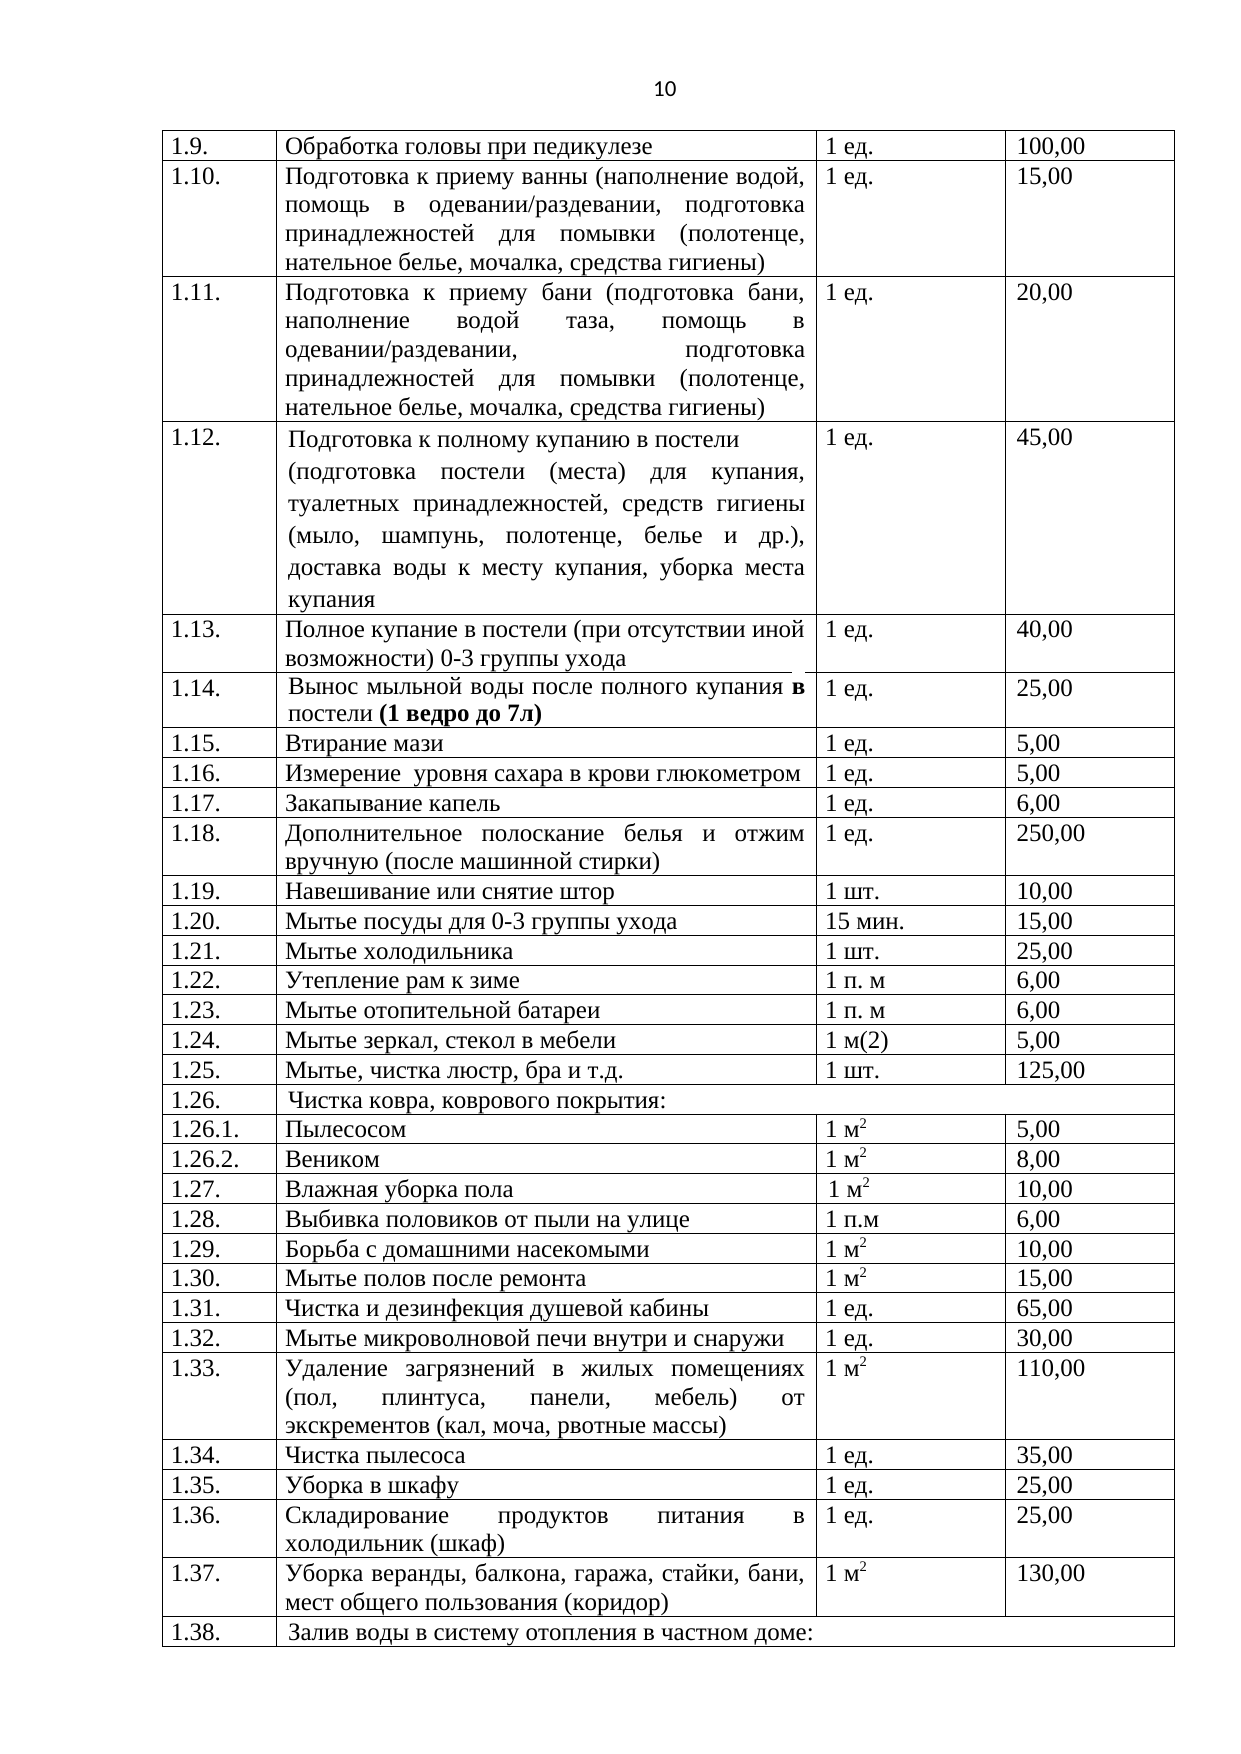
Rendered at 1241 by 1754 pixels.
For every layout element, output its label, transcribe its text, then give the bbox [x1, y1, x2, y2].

table_cell 35,00 [1006, 1440, 1174, 1469]
table_cell Складирование продуктов питания в холодильник (шкаф) [277, 1500, 816, 1557]
table_cell 1.15. [163, 728, 276, 757]
table_cell Мытье отопительной батареи [277, 995, 816, 1024]
table_cell 25,00 [1006, 1470, 1174, 1499]
table_cell 25,00 [1006, 673, 1174, 727]
table_cell Уборка веранды, балкона, гаража, стайки, бани, мест общего пользования (коридор) [277, 1558, 816, 1616]
table_cell 65,00 [1006, 1293, 1174, 1322]
table_cell 5,00 [1006, 758, 1174, 787]
table_cell 1 ед. [817, 277, 1005, 421]
table_cell 5,00 [1006, 1115, 1174, 1143]
table_cell 1 ед. [817, 161, 1005, 276]
table_cell 1.36. [163, 1500, 276, 1557]
table_cell 1.29. [163, 1234, 276, 1262]
table_cell 1.32. [163, 1323, 276, 1352]
table_cell 1 п.м [817, 1204, 1005, 1233]
table_cell Подготовка к приему бани (подготовка бани, наполнение водой таза, помощь в одевании/раздевании, подготовка принадлежностей для помывки (полотенце, нательное белье, мочалка, средства гигиены) [277, 277, 816, 421]
table_cell 5,00 [1006, 728, 1174, 757]
table_cell 5,00 [1006, 1025, 1174, 1054]
table_cell 1 шт. [817, 936, 1005, 964]
table_cell 1 ед. [817, 788, 1005, 817]
table_cell 15 мин. [817, 906, 1005, 935]
table_cell 130,00 [1006, 1558, 1174, 1616]
table_cell 1.22. [163, 966, 276, 994]
table_cell 1 п. м [817, 966, 1005, 994]
table_cell 6,00 [1006, 1204, 1174, 1233]
table_cell 1.26. [163, 1085, 276, 1113]
table_cell 1 м2 [817, 1174, 1005, 1203]
table_cell 1 м2 [817, 1264, 1005, 1292]
table_cell Утепление рам к зиме [277, 966, 816, 994]
table_cell 1.20. [163, 906, 276, 935]
table_cell 1.11. [163, 277, 276, 421]
table_cell Подготовка к полному купанию в постели (подготовка постели (места) для купания, туалетных принадлежностей, средств гигиены (мыло, шампунь, полотенце, белье и др.), доставка воды к месту купания, уборка места купания [277, 422, 816, 613]
table_cell 1.21. [163, 936, 276, 964]
table_cell 15,00 [1006, 161, 1174, 276]
table_cell Выбивка половиков от пыли на улице [277, 1204, 816, 1233]
table_cell Мытье зеркал, стекол в мебели [277, 1025, 816, 1054]
table_cell 1 ед. [817, 758, 1005, 787]
table_cell 1 ед. [817, 1470, 1005, 1499]
table_cell 10,00 [1006, 1234, 1174, 1262]
table_cell 1.30. [163, 1264, 276, 1292]
table_cell Обработка головы при педикулезе [277, 131, 816, 160]
table_cell Мытье холодильника [277, 936, 816, 964]
table_cell 250,00 [1006, 818, 1174, 875]
table_cell 10,00 [1006, 876, 1174, 905]
table_cell Полное купание в постели (при отсутствии иной возможности) 0-3 группы ухода [277, 615, 816, 672]
table_cell Мытье посуды для 0-3 группы ухода [277, 906, 816, 935]
table_cell 1 шт. [817, 876, 1005, 905]
table_cell 20,00 [1006, 277, 1174, 421]
table_cell Веником [277, 1144, 816, 1173]
table_cell 1.26.2. [163, 1144, 276, 1173]
table_cell Мытье полов после ремонта [277, 1264, 816, 1292]
table_cell 1.38. [163, 1617, 276, 1646]
table_cell Закапывание капель [277, 788, 816, 817]
table_cell Пылесосом [277, 1115, 816, 1143]
table_cell Чистка и дезинфекция душевой кабины [277, 1293, 816, 1322]
table_cell 1.17. [163, 788, 276, 817]
table_cell 1 п. м [817, 995, 1005, 1024]
table_cell 1 шт. [817, 1055, 1005, 1084]
table_cell Чистка пылесоса [277, 1440, 816, 1469]
table_cell 1.33. [163, 1353, 276, 1439]
table_cell 1 ед. [817, 673, 1005, 727]
table_cell 10,00 [1006, 1174, 1174, 1203]
table_cell 1.19. [163, 876, 276, 905]
table_cell 1 ед. [817, 615, 1005, 672]
table_cell Борьба с домашними насекомыми [277, 1234, 816, 1262]
table_cell 8,00 [1006, 1144, 1174, 1173]
table_cell 1.31. [163, 1293, 276, 1322]
table_cell Мытье, чистка люстр, бра и т.д. [277, 1055, 816, 1084]
table_cell 1 ед. [817, 728, 1005, 757]
table_cell 1.37. [163, 1558, 276, 1616]
table_cell 1.23. [163, 995, 276, 1024]
table_cell 15,00 [1006, 906, 1174, 935]
table_cell 1 м2 [817, 1234, 1005, 1262]
table_cell 1.16. [163, 758, 276, 787]
table_cell Влажная уборка пола [277, 1174, 816, 1203]
table_cell Залив воды в систему отопления в частном доме: [277, 1617, 1174, 1646]
table_cell 1.9. [163, 131, 276, 160]
table_cell 6,00 [1006, 966, 1174, 994]
table_cell 1.28. [163, 1204, 276, 1233]
table_cell 1.34. [163, 1440, 276, 1469]
table_cell 25,00 [1006, 1500, 1174, 1557]
table_cell 1 ед. [817, 131, 1005, 160]
table_cell 1 м2 [817, 1115, 1005, 1143]
table_cell 1 ед. [817, 1500, 1005, 1557]
table_cell Измерение уровня сахара в крови глюкометром [277, 758, 816, 787]
table_cell 1 м2 [817, 1144, 1005, 1173]
table_cell 1.26.1. [163, 1115, 276, 1143]
table_cell Мытье микроволновой печи внутри и снаружи [277, 1323, 816, 1352]
table_cell Навешивание или снятие штор [277, 876, 816, 905]
table_cell 40,00 [1006, 615, 1174, 672]
table_cell 1 м(2) [817, 1025, 1005, 1054]
table_cell 1 м2 [817, 1353, 1005, 1439]
table_cell 1.27. [163, 1174, 276, 1203]
table_cell 1 ед. [817, 1440, 1005, 1469]
table_cell 1.10. [163, 161, 276, 276]
table_cell Удаление загрязнений в жилых помещениях (пол, плинтуса, панели, мебель) от экскрементов (кал, моча, рвотные массы) [277, 1353, 816, 1439]
table_cell 1 ед. [817, 818, 1005, 875]
table_cell Чистка ковра, коврового покрытия: [277, 1085, 1174, 1113]
table_cell 30,00 [1006, 1323, 1174, 1352]
table_cell Уборка в шкафу [277, 1470, 816, 1499]
table_cell 1 ед. [817, 1323, 1005, 1352]
table_cell 110,00 [1006, 1353, 1174, 1439]
table_cell 1 ед. [817, 1293, 1005, 1322]
table_cell Дополнительное полоскание белья и отжим вручную (после машинной стирки) [277, 818, 816, 875]
table_cell 1.25. [163, 1055, 276, 1084]
table_cell Втирание мази [277, 728, 816, 757]
table_cell 125,00 [1006, 1055, 1174, 1084]
table_cell 15,00 [1006, 1264, 1174, 1292]
table_cell 1.35. [163, 1470, 276, 1499]
table_cell 1.24. [163, 1025, 276, 1054]
table_cell 1.18. [163, 818, 276, 875]
table_cell 45,00 [1006, 422, 1174, 613]
table_cell 6,00 [1006, 788, 1174, 817]
table_cell Вынос мыльной воды после полного купания в постели (1 ведро до 7л) [277, 673, 816, 727]
table_cell 1 м2 [817, 1558, 1005, 1616]
table_cell 1 ед. [817, 422, 1005, 613]
table_cell 25,00 [1006, 936, 1174, 964]
table_cell 1.13. [163, 615, 276, 672]
table_cell 100,00 [1006, 131, 1174, 160]
table_cell 1.12. [163, 422, 276, 613]
table_cell Подготовка к приему ванны (наполнение водой, помощь в одевании/раздевании, подготовка принадлежностей для помывки (полотенце, нательное белье, мочалка, средства гигиены) [277, 161, 816, 276]
table_cell 6,00 [1006, 995, 1174, 1024]
table_cell 1.14. [163, 673, 276, 727]
